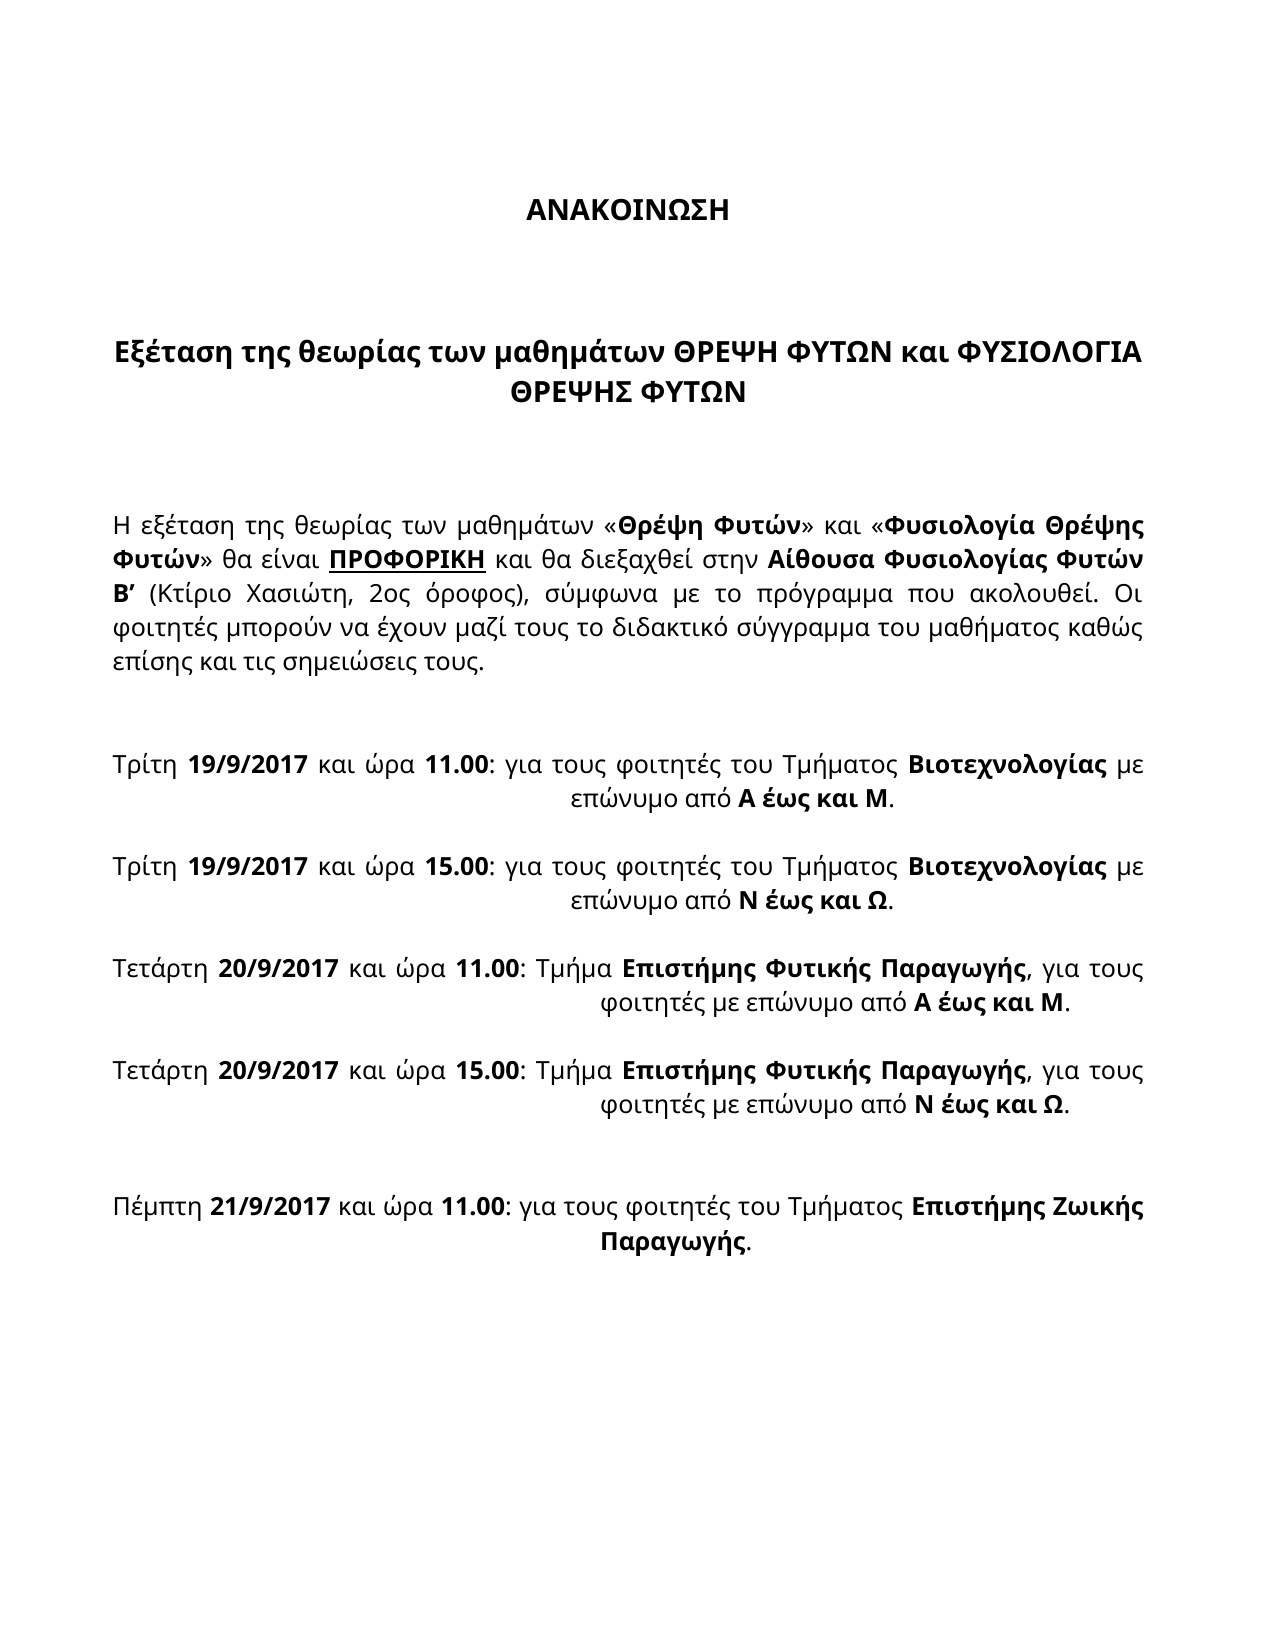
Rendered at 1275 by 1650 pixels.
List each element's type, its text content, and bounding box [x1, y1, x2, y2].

text ΑΝΑΚΟΙΝΩΣΗ [112, 190, 1144, 229]
text Τετάρτη 20/9/2017 και ώρα 11.00: Τμήμα Επιστήμης Φυτικής Παραγωγής, για τους φοιτητές με επώνυμο από Α έως και Μ. [112, 951, 1144, 1019]
text Τρίτη 19/9/2017 και ώρα 11.00: για τους φοιτητές του Τμήματος Βιοτεχνολογίας με επώνυμο από Α έως και M. [112, 746, 1144, 814]
text Εξέταση της θεωρίας των μαθημάτων ΘΡΕΨΗ ΦΥΤΩΝ και ΦΥΣΙΟΛΟΓΙΑ ΘΡΕΨΗΣ ΦΥΤΩΝ [112, 332, 1144, 411]
text Η εξέταση της θεωρίας των μαθημάτων «Θρέψη Φυτών» και «Φυσιολογία Θρέψης Φυτών» θα είναι ΠΡΟΦΟΡΙΚΗ και θα διεξαχθεί στην Αίθουσα Φυσιολογίας Φυτών Β’ (Κτίριο Χασιώτη, 2ος όροφος), σύμφωνα με το πρόγραμμα που ακολουθεί. Οι φοιτητές μπορούν να έχουν μαζί τους το διδακτικό σύγγραμμα του μαθήματος καθώς επίσης και τις σημειώσεις τους. [112, 508, 1144, 678]
text Τετάρτη 20/9/2017 και ώρα 15.00: Τμήμα Επιστήμης Φυτικής Παραγωγής, για τους φοιτητές με επώνυμο από Ν έως και Ω. [112, 1053, 1144, 1121]
text Τρίτη 19/9/2017 και ώρα 15.00: για τους φοιτητές του Τμήματος Βιοτεχνολογίας με επώνυμο από N έως και Ω. [112, 848, 1144, 917]
text Πέμπτη 21/9/2017 και ώρα 11.00: για τους φοιτητές του Τμήματος Επιστήμης Ζωικής Παραγωγής. [112, 1189, 1144, 1257]
